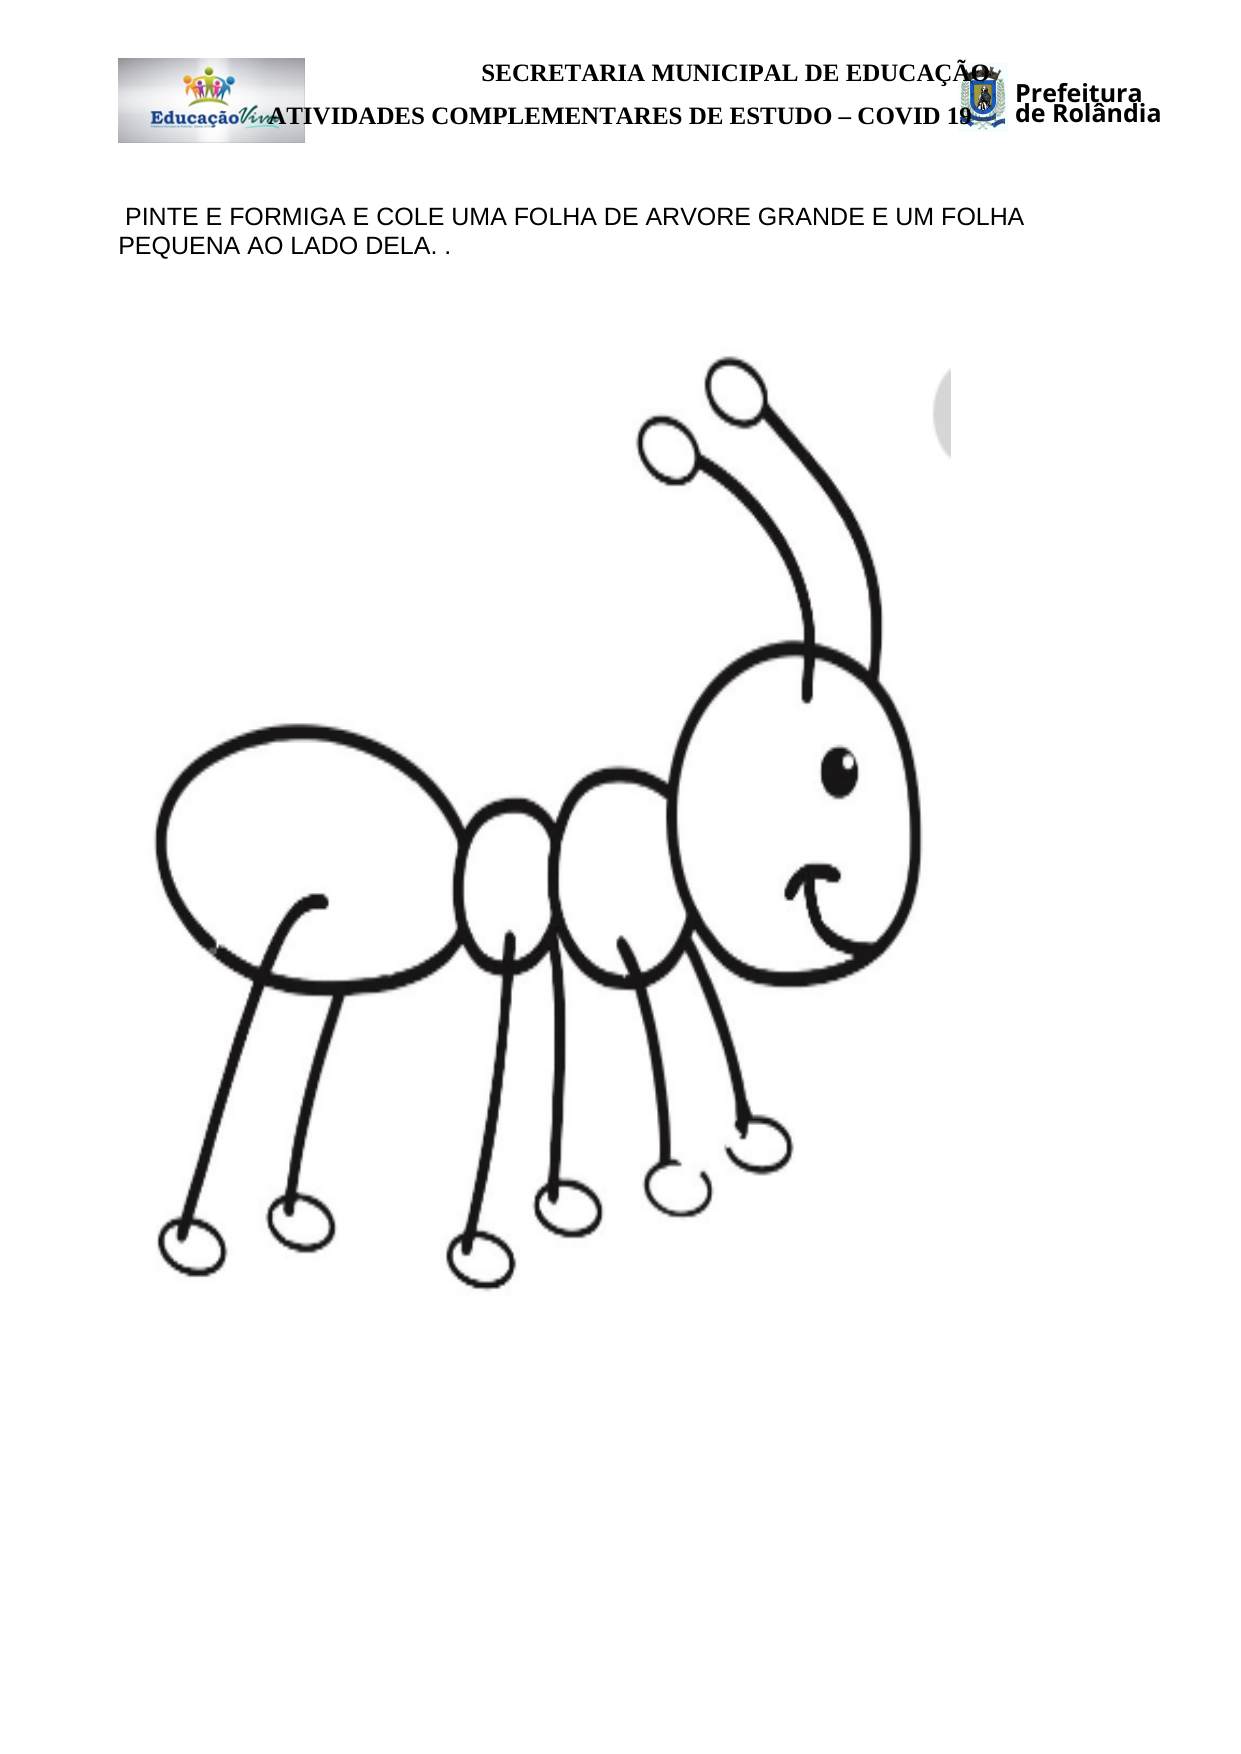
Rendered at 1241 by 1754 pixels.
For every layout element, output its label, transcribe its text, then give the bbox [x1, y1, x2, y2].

picture [118, 58, 306, 144]
text PINTE E FORMIGA E COLE UMA FOLHA DE ARVORE GRANDE E UM FOLHA PEQUENA AO LADO DELA. . [118, 202, 1122, 259]
picture [118, 331, 951, 1313]
picture [958, 63, 1008, 132]
